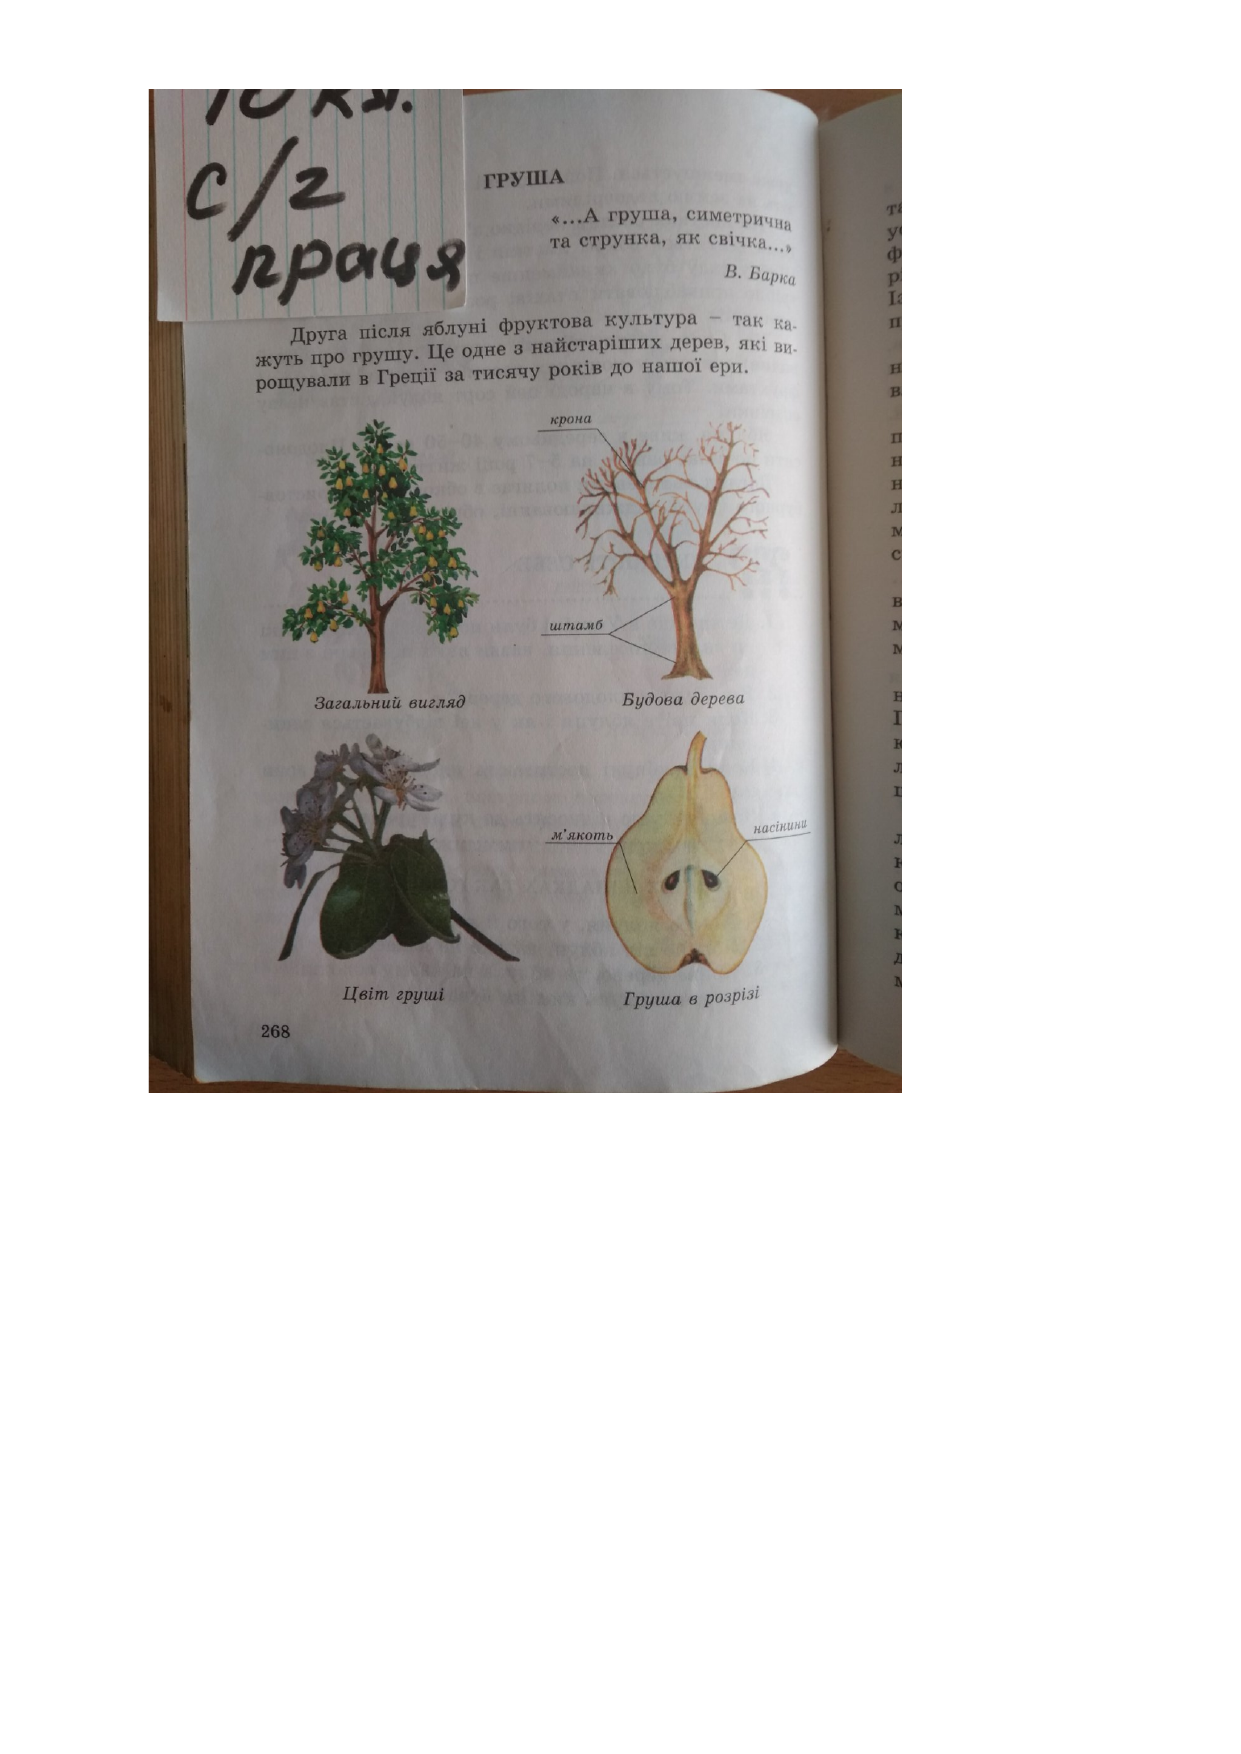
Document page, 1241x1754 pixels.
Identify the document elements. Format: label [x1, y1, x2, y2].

picture [149, 90, 902, 1092]
